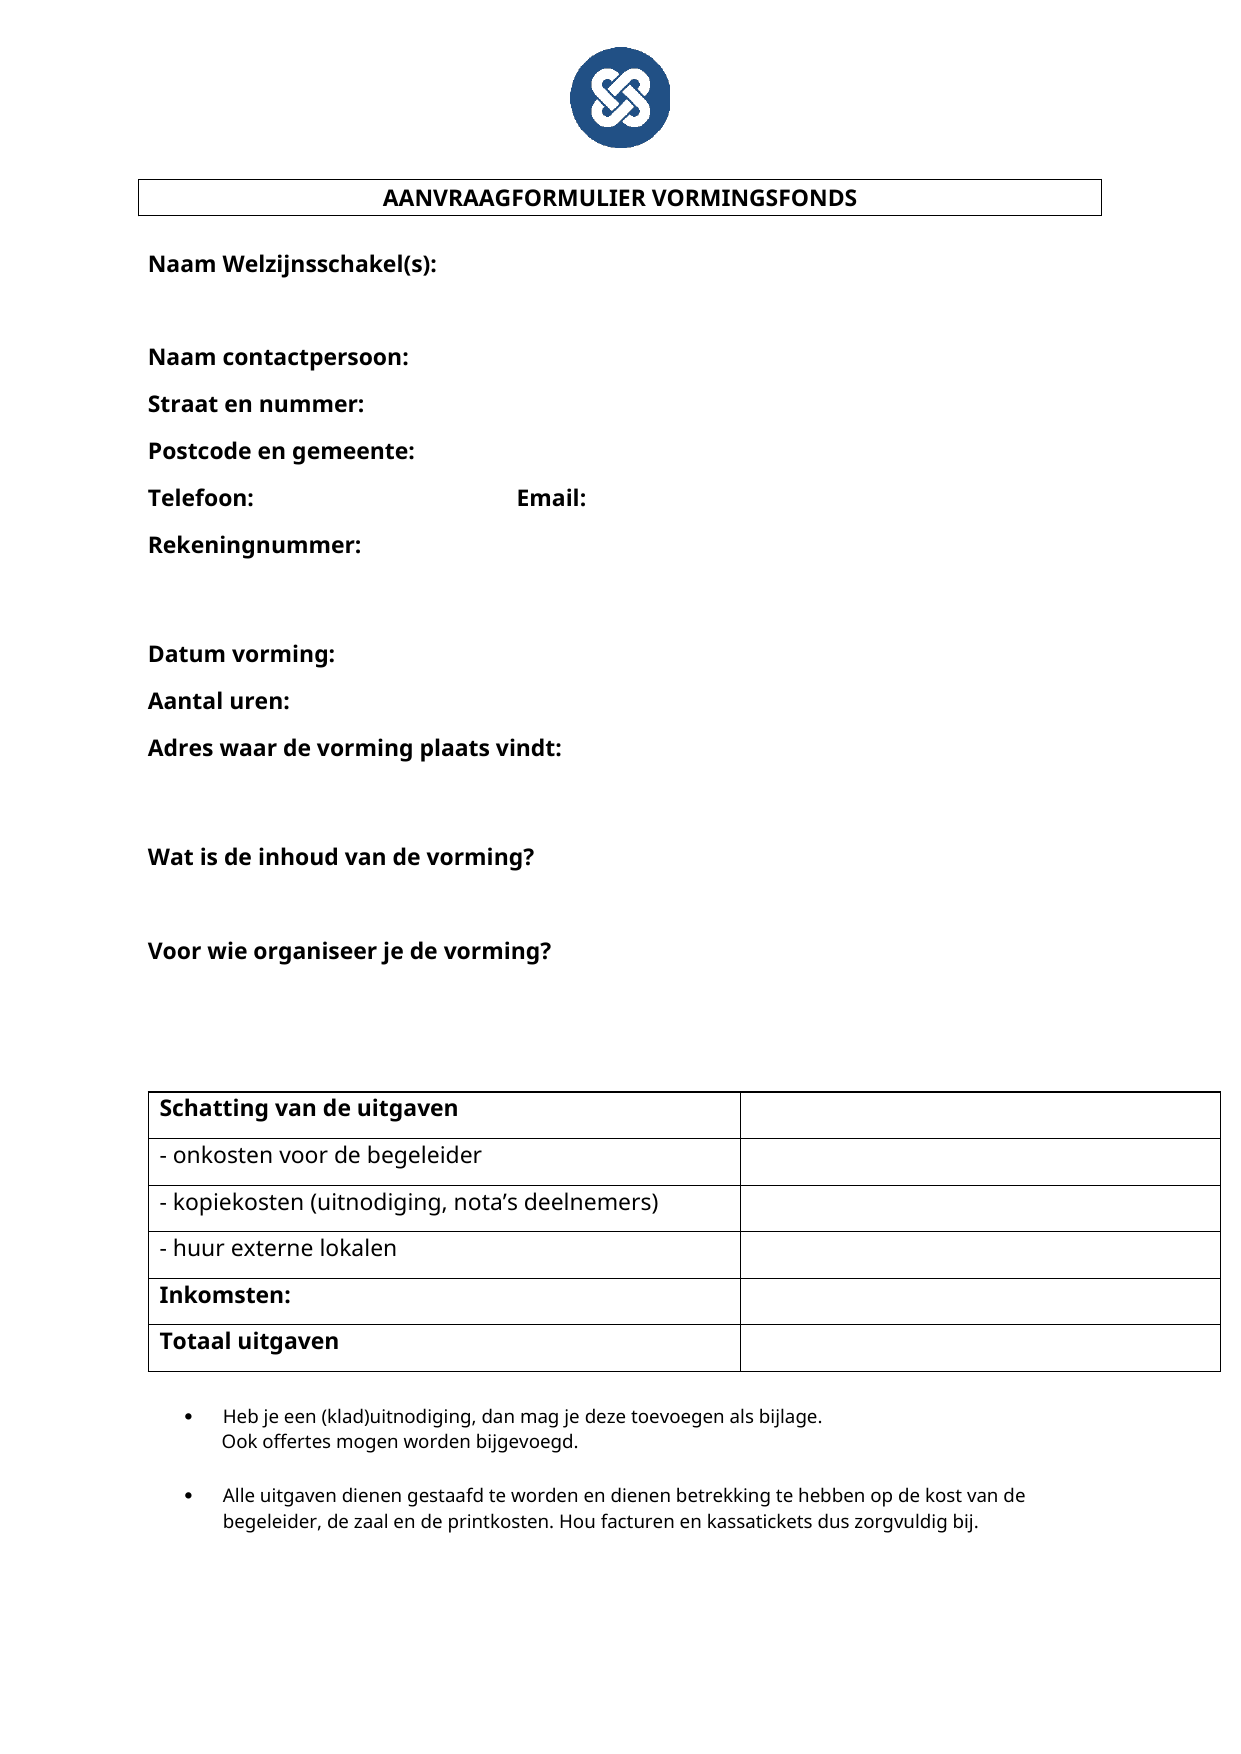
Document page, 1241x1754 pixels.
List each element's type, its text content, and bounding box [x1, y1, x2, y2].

table_cell [741, 1232, 1220, 1278]
text Rekeningnummer: [148, 529, 1093, 560]
table_cell - onkosten voor de begeleider [149, 1139, 740, 1184]
table_cell [741, 1325, 1220, 1371]
text Naam Welzijnsschakel(s): [148, 248, 1093, 279]
table_cell [741, 1279, 1220, 1324]
table_header [741, 1093, 1220, 1138]
text Telefoon: Email: [148, 482, 1093, 513]
text Aantal uren: [148, 685, 1093, 716]
list Heb je een (klad)uitnodiging, dan mag je deze toevoegen als bijlage. [185, 1403, 1093, 1428]
table_cell [741, 1139, 1220, 1184]
table_cell [741, 1186, 1220, 1231]
text Ook offertes mogen worden bijgevoegd. [148, 1428, 1093, 1483]
text Postcode en gemeente: [148, 435, 1093, 466]
text Straat en nummer: [148, 388, 1093, 419]
text Naam contactpersoon: [148, 341, 1093, 373]
table_cell - kopiekosten (uitnodiging, nota’s deelnemers) [149, 1186, 740, 1231]
text AANVRAAGFORMULIER VORMINGSFONDS [139, 180, 1101, 215]
picture [570, 47, 670, 148]
text Voor wie organiseer je de vorming? [148, 935, 1093, 966]
list Alle uitgaven dienen gestaafd te worden en dienen betrekking te hebben op de kost van de begeleider, de zaal en de printkosten. Hou facturen en kassatickets dus zorgvuldig bij. [185, 1483, 1093, 1563]
table_header Schatting van de uitgaven [149, 1093, 740, 1138]
table_cell Inkomsten: [149, 1279, 740, 1324]
text Adres waar de vorming plaats vindt: [148, 732, 1093, 763]
table_cell Totaal uitgaven [149, 1325, 740, 1371]
table_cell - huur externe lokalen [149, 1232, 740, 1278]
text Wat is de inhoud van de vorming? [148, 841, 1093, 873]
text Datum vorming: [148, 638, 1093, 669]
